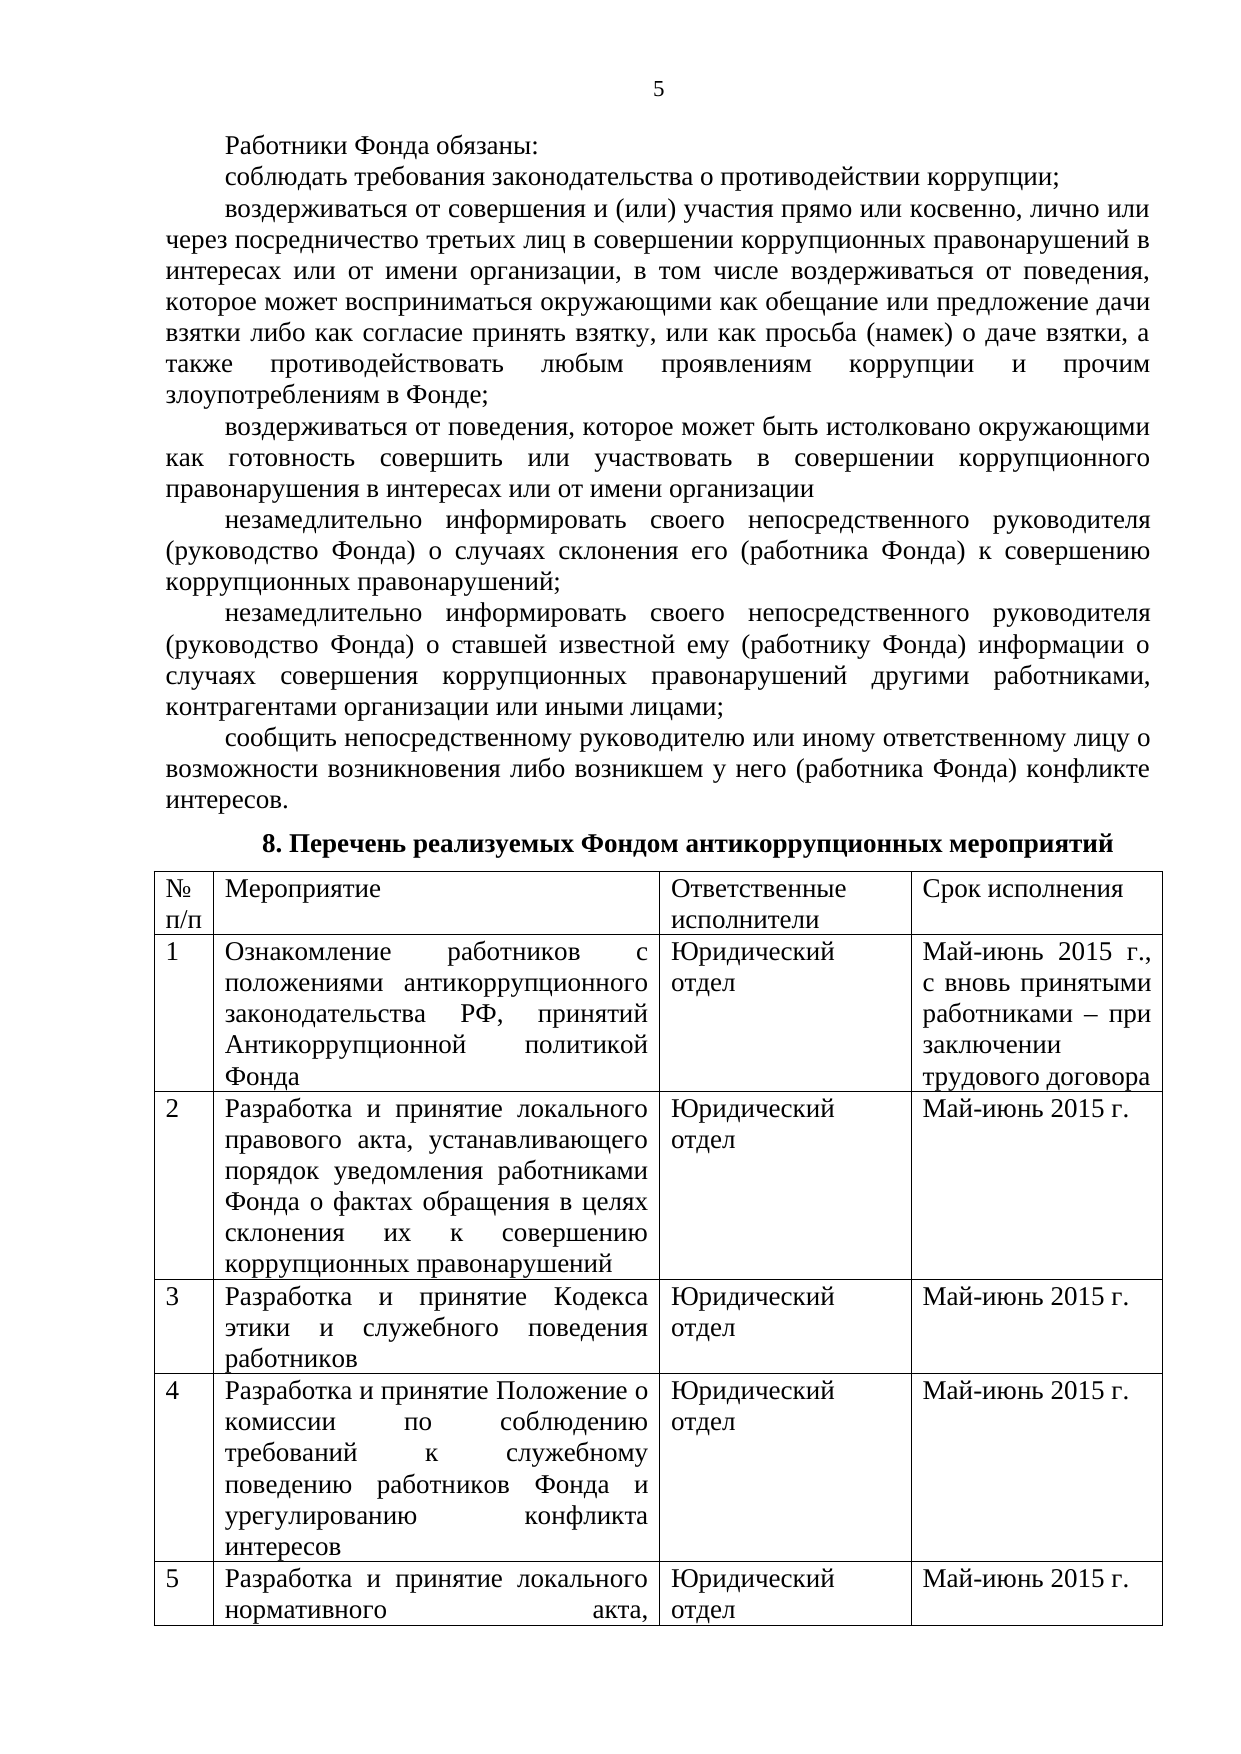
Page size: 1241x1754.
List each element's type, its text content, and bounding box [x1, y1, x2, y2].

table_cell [214, 1562, 659, 1624]
table_cell 4 [155, 1374, 213, 1561]
table_cell 3 [155, 1280, 213, 1373]
table_cell Май-июнь 2015 г. [912, 1374, 1162, 1561]
table_cell 5 [155, 1562, 213, 1624]
table_cell Разработка и принятие Кодекса этики и служебного поведения работников [214, 1280, 659, 1373]
text сообщить непосредственному руководителю или иному ответственному лицу о возможности возникновения либо возникшем у него (работника Фонда) конфликте интересов. [165, 721, 1152, 814]
text воздерживаться от поведения, которое может быть истолковано окружающими как готовность совершить или участвовать в совершении коррупционного правонарушения в интересах или от имени организации [165, 410, 1152, 503]
table_cell Юридический отдел [660, 935, 911, 1091]
table_cell 2 [155, 1092, 213, 1279]
text незамедлительно информировать своего непосредственного руководителя (руководство Фонда) о ставшей известной ему (работнику Фонда) информации о случаях совершения коррупционных правонарушений другими работниками, контрагентами организации или иными лицами; [165, 597, 1152, 721]
text Работники Фонда обязаны: [165, 129, 1152, 161]
table_cell Юридический отдел [660, 1092, 911, 1279]
table_cell Май-июнь 2015 г. [912, 1280, 1162, 1373]
table_header Срок исполнения [912, 872, 1162, 934]
table_cell Разработка и принятие Положение о комиссии по соблюдению требований к служебному поведению работников Фонда и урегулированию конфликта интересов [214, 1374, 659, 1561]
table_cell Юридический отдел [660, 1280, 911, 1373]
text соблюдать требования законодательства о противодействии коррупции; [165, 161, 1152, 192]
text воздерживаться от совершения и (или) участия прямо или косвенно, лично или через посредничество третьих лиц в совершении коррупционных правонарушений в интересах или от имени организации, в том числе воздерживаться от поведения, которое может восприниматься окружающими как обещание или предложение дачи взятки либо как согласие принять взятку, или как просьба (намек) о даче взятки, а также противодействовать любым проявлениям коррупции и прочим злоупотреблениям в Фонде; [165, 192, 1152, 410]
table_cell Ознакомление работников с положениями антикоррупционного законодательства РФ, принятий Антикоррупционной политикой Фонда [214, 935, 659, 1091]
text незамедлительно информировать своего непосредственного руководителя (руководство Фонда) о случаях склонения его (работника Фонда) к совершению коррупционных правонарушений; [165, 503, 1152, 597]
table_header Мероприятие [214, 872, 659, 934]
table_header № п/п [155, 872, 213, 934]
table_cell Юридический отдел [660, 1562, 911, 1624]
table_cell Май-июнь 2015 г. [912, 1092, 1162, 1279]
table_header Ответственные исполнители [660, 872, 911, 934]
table_cell Юридический отдел [660, 1374, 911, 1561]
table_cell Разработка и принятие локального правового акта, устанавливающего порядок уведомления работниками Фонда о фактах обращения в целях склонения их к совершению коррупционных правонарушений [214, 1092, 659, 1279]
table_cell Май-июнь 2015 г. [912, 1562, 1162, 1624]
text 8. Перечень реализуемых Фондом антикоррупционных мероприятий [165, 827, 1152, 858]
table_cell Май-июнь 2015 г., с вновь принятыми работниками – при заключении трудового договора [912, 935, 1162, 1091]
table_cell 1 [155, 935, 213, 1091]
